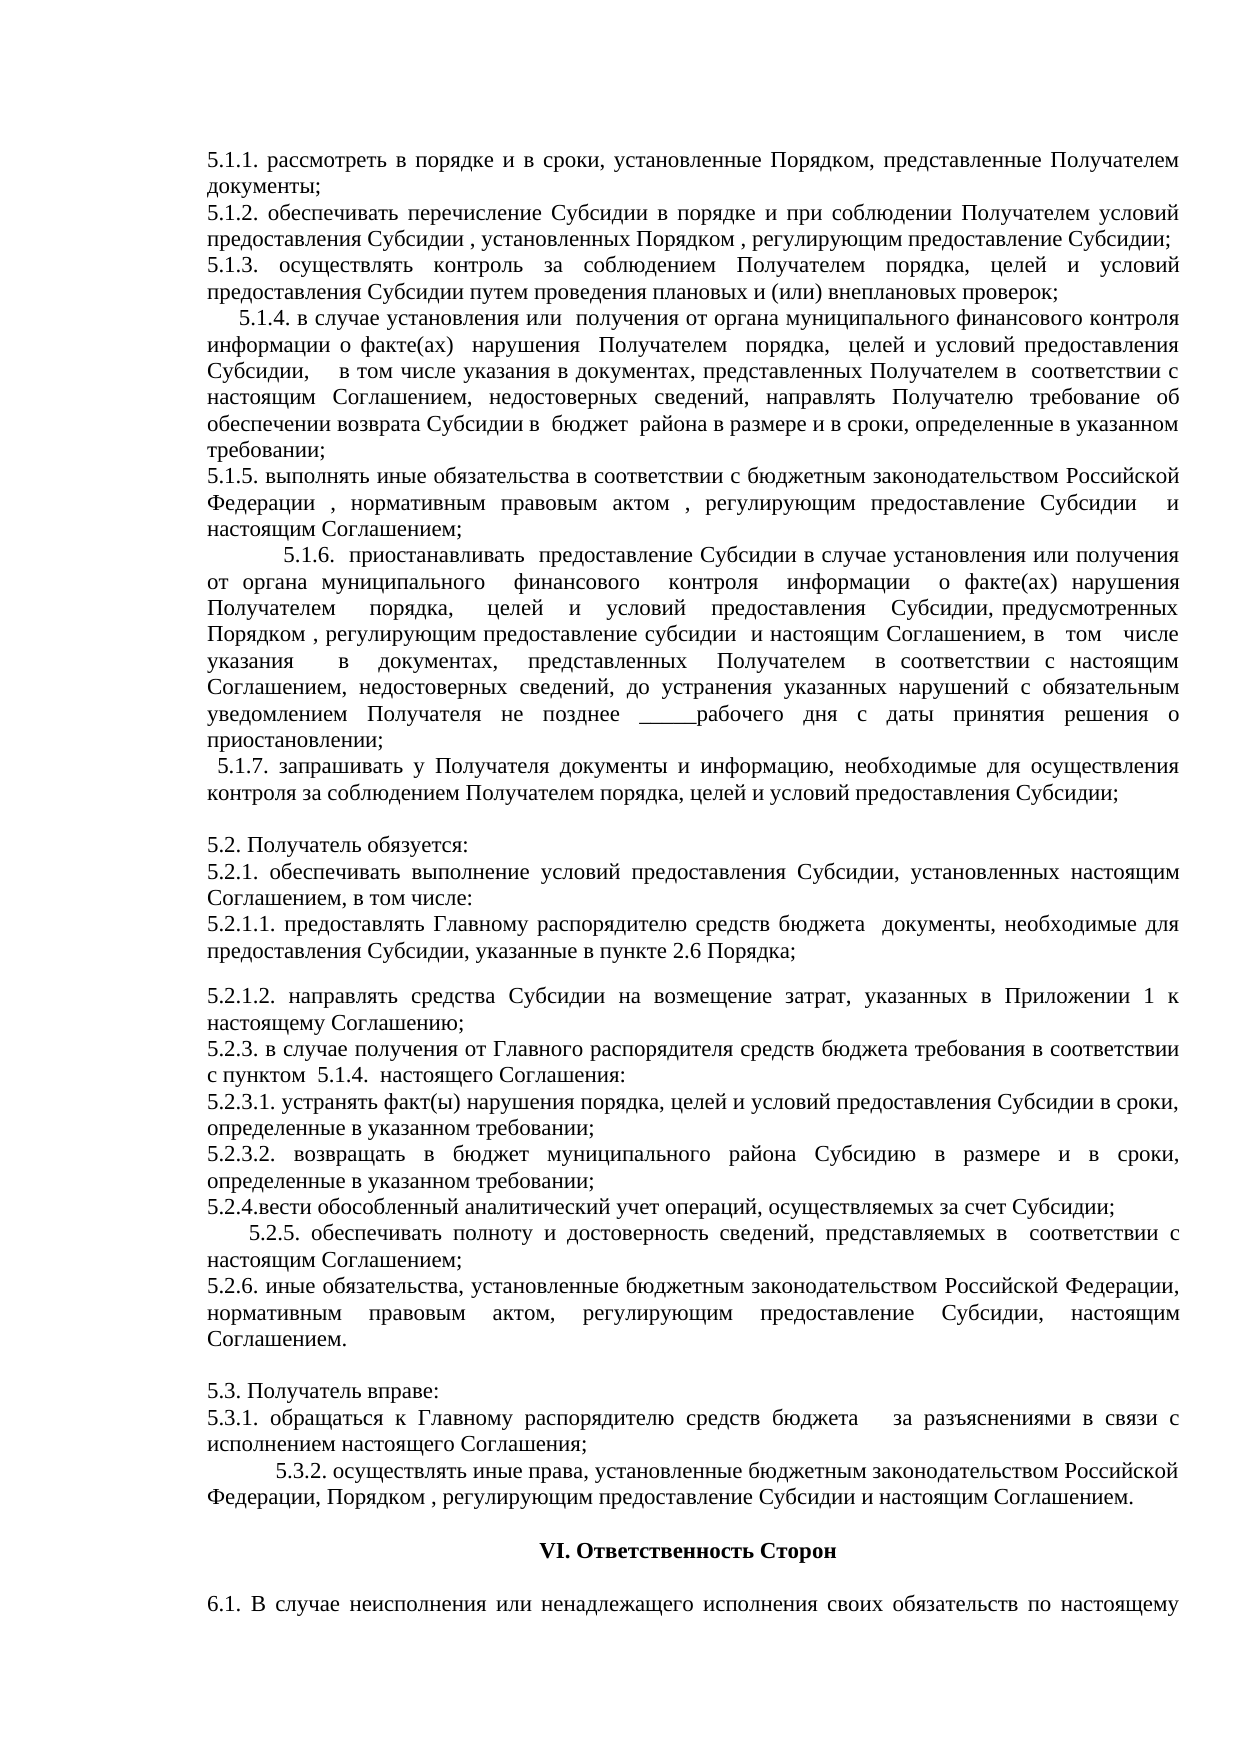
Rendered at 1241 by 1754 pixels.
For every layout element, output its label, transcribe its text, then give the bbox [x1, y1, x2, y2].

text 5.3.2. осуществлять иные права, установленные бюджетным законодательством Российской Федерации, Порядком , регулирующим предоставление Субсидии и настоящим Соглашением. [207, 1457, 1181, 1509]
text 5.3.1. обращаться к Главному распорядителю средств бюджета за разъяснениями в связи с исполнением настоящего Соглашения; [207, 1404, 1181, 1457]
text 5.1.6. приостанавливать предоставление Субсидии в случае установления или получения от органа муниципального финансового контроля информации о факте(ах) нарушения Получателем порядка, целей и условий предоставления Субсидии, предусмотренных Порядком , регулирующим предоставление субсидии и настоящим Соглашением, в том числе указания в документах, представленных Получателем в соответствии с настоящим Соглашением, недостоверных сведений, до устранения указанных нарушений с обязательным уведомлением Получателя не позднее _____рабочего дня с даты принятия решения о приостановлении; [207, 541, 1181, 752]
text 5.2. Получатель обязуется: [207, 831, 1181, 858]
text VI. Ответственность Сторон [207, 1537, 1181, 1564]
text 5.2.3.2. возвращать в бюджет муниципального района Субсидию в размере и в сроки, определенные в указанном требовании; [207, 1140, 1181, 1193]
text 5.3. Получатель вправе: [207, 1378, 1181, 1404]
text 5.1.7. запрашивать у Получателя документы и информацию, необходимые для осуществления контроля за соблюдением Получателем порядка, целей и условий предоставления Субсидии; [207, 752, 1181, 805]
text 5.2.1.1. предоставлять Главному распорядителю средств бюджета документы, необходимые для предоставления Субсидии, указанные в пункте 2.6 Порядка; [207, 910, 1181, 963]
text 5.2.1. обеспечивать выполнение условий предоставления Субсидии, установленных настоящим Соглашением, в том числе: [207, 858, 1181, 910]
text 5.1.3. осуществлять контроль за соблюдением Получателем порядка, целей и условий предоставления Субсидии путем проведения плановых и (или) внеплановых проверок; [207, 252, 1181, 304]
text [207, 1590, 1181, 1616]
text 5.2.6. иные обязательства, установленные бюджетным законодательством Российской Федерации, нормативным правовым актом, регулирующим предоставление Субсидии, настоящим Соглашением. [207, 1272, 1181, 1351]
text 5.2.4.вести обособленный аналитический учет операций, осуществляемых за счет Субсидии; [207, 1193, 1181, 1219]
text 5.1.5. выполнять иные обязательства в соответствии с бюджетным законодательством Российской Федерации , нормативным правовым актом , регулирующим предоставление Субсидии и настоящим Соглашением; [207, 462, 1181, 541]
text 5.2.3. в случае получения от Главного распорядителя средств бюджета требования в соответствии с пунктом 5.1.4. настоящего Соглашения: [207, 1035, 1181, 1088]
text 5.2.3.1. устранять факт(ы) нарушения порядка, целей и условий предоставления Субсидии в сроки, определенные в указанном требовании; [207, 1088, 1181, 1140]
text 5.1.1. рассмотреть в порядке и в сроки, установленные Порядком, представленные Получателем документы; [207, 146, 1181, 199]
text 5.1.4. в случае установления или получения от органа муниципального финансового контроля информации о факте(ах) нарушения Получателем порядка, целей и условий предоставления Субсидии, в том числе указания в документах, представленных Получателем в соответствии с настоящим Соглашением, недостоверных сведений, направлять Получателю требование об обеспечении возврата Субсидии в бюджет района в размере и в сроки, определенные в указанном требовании; [207, 304, 1181, 462]
text 5.1.2. обеспечивать перечисление Субсидии в порядке и при соблюдении Получателем условий предоставления Субсидии , установленных Порядком , регулирующим предоставление Субсидии; [207, 199, 1181, 252]
text 5.2.5. обеспечивать полноту и достоверность сведений, представляемых в соответствии с настоящим Соглашением; [207, 1219, 1181, 1272]
text 5.2.1.2. направлять средства Субсидии на возмещение затрат, указанных в Приложении 1 к настоящему Соглашению; [207, 982, 1181, 1035]
